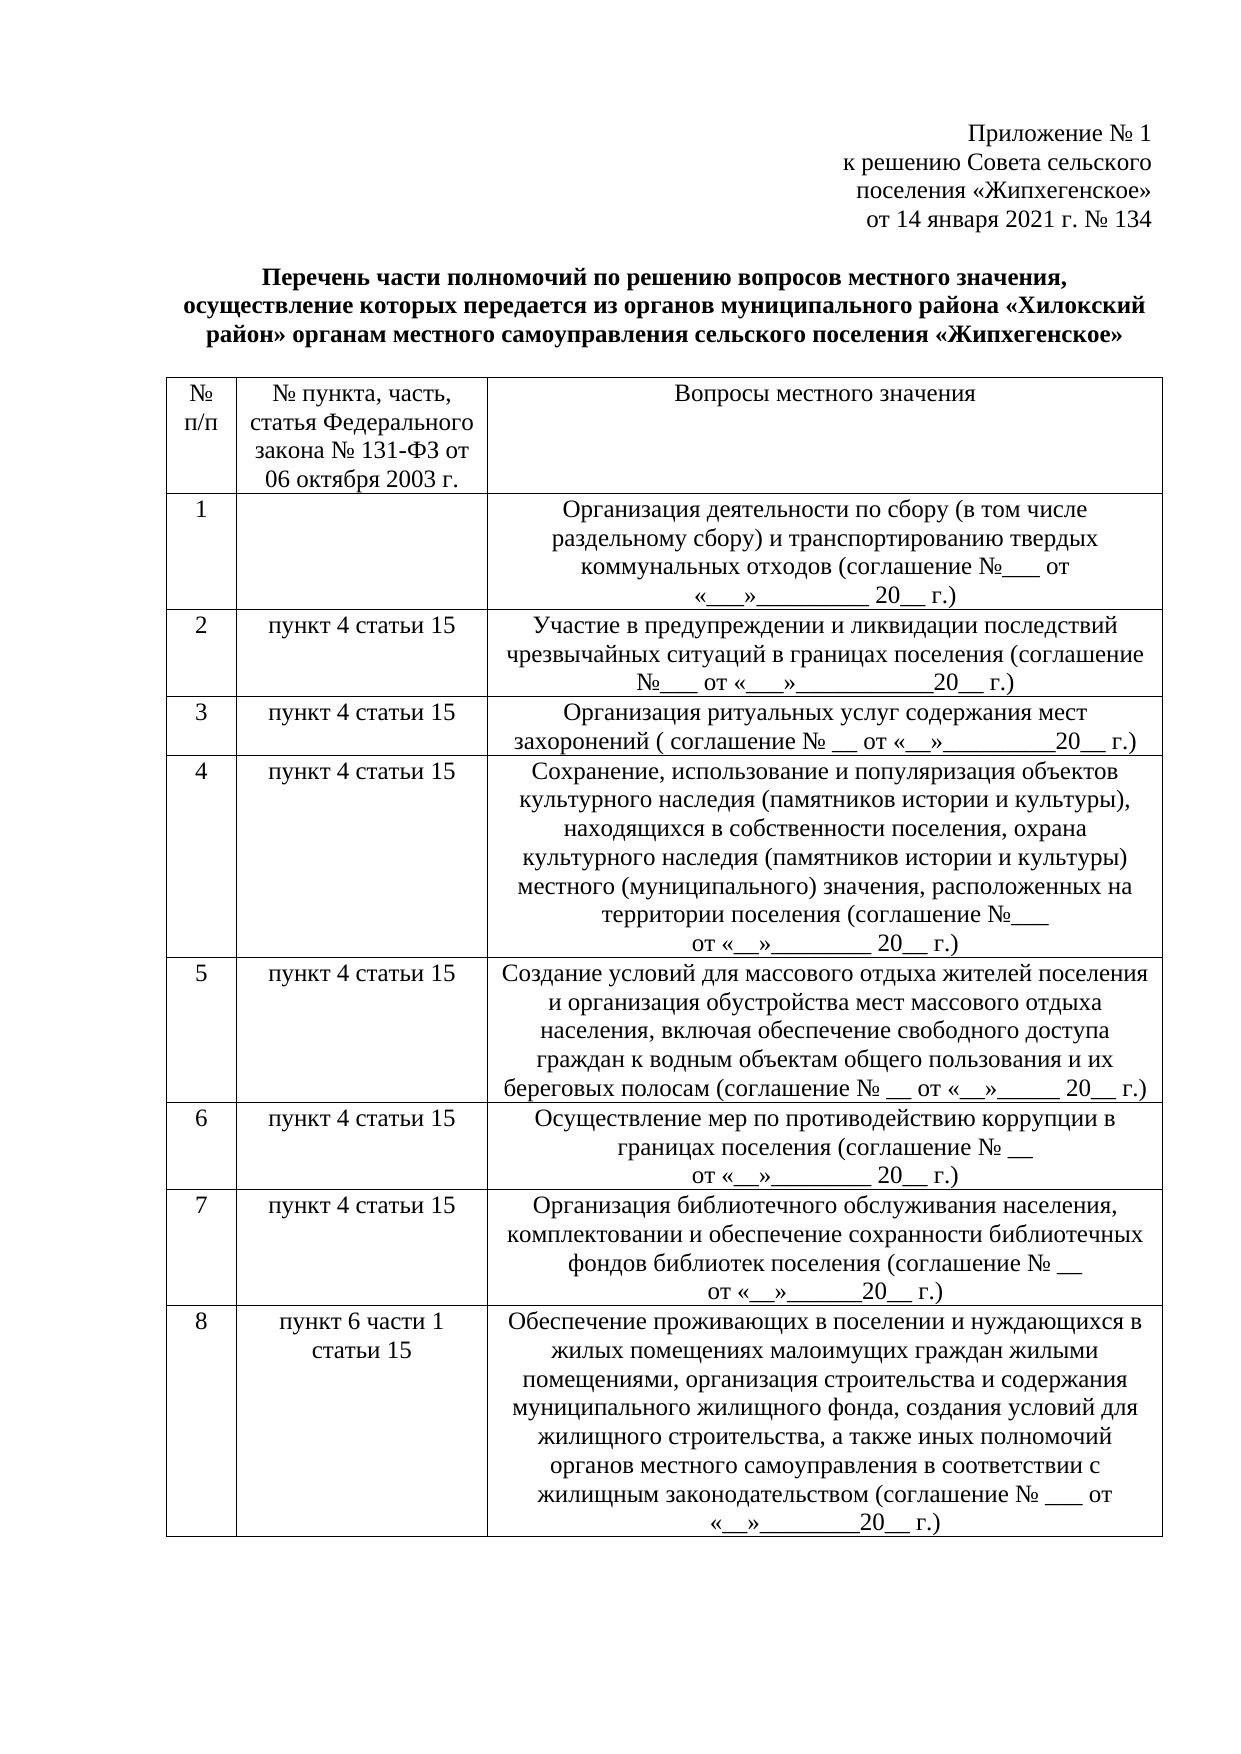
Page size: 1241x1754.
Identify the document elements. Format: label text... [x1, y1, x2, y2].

table_cell Осуществление мер по противодействию коррупции в границах поселения (соглашение № __ от «__»________ 20__ г.) [488, 1103, 1162, 1189]
table_cell Организация библиотечного обслуживания населения, комплектовании и обеспечение сохранности библиотечных фондов библиотек поселения (соглашение № __ от «__»______20__ г.) [488, 1190, 1162, 1305]
table_cell 6 [167, 1103, 236, 1189]
table_cell 1 [167, 494, 236, 609]
table_cell Организация деятельности по сбору (в том числе раздельному сбору) и транспортированию твердых коммунальных отходов (соглашение №___ от «___»_________ 20__ г.) [488, 494, 1162, 609]
table_cell 5 [167, 958, 236, 1102]
table_cell 3 [167, 697, 236, 755]
table_cell пункт 4 статьи 15 [237, 610, 487, 696]
table_cell пункт 6 части 1 статьи 15 [237, 1306, 487, 1536]
table_cell пункт 4 статьи 15 [237, 1103, 487, 1189]
table_cell 8 [167, 1306, 236, 1536]
table_cell Организация ритуальных услуг содержания мест захоронений ( соглашение № __ от «__»_________20__ г.) [488, 697, 1162, 755]
table_header № п/п [167, 378, 236, 493]
text Перечень части полномочий по решению вопросов местного значения, осуществление которых передается из органов муниципального района «Хилокский район» органам местного самоуправления сельского поселения «Жипхегенское» [177, 262, 1152, 348]
table_cell [237, 494, 487, 609]
table_cell пункт 4 статьи 15 [237, 697, 487, 755]
table_cell 4 [167, 756, 236, 957]
table_cell Участие в предупреждении и ликвидации последствий чрезвычайных ситуаций в границах поселения (соглашение №___ от «___»___________20__ г.) [488, 610, 1162, 696]
text к решению Совета сельского [177, 147, 1152, 176]
table_cell 2 [167, 610, 236, 696]
table_header № пункта, часть, статья Федерального закона № 131-ФЗ от 06 октября 2003 г. [237, 378, 487, 493]
table_cell Обеспечение проживающих в поселении и нуждающихся в жилых помещениях малоимущих граждан жилыми помещениями, организация строительства и содержания муниципального жилищного фонда, создания условий для жилищного строительства, а также иных полномочий органов местного самоуправления в соответствии с жилищным законодательством (соглашение № ___ от «__»________20__ г.) [488, 1306, 1162, 1536]
text поселения «Жипхегенское» [177, 176, 1152, 204]
text от 14 января 2021 г. № 134 [177, 204, 1152, 233]
table_cell Создание условий для массового отдыха жителей поселения и организация обустройства мест массового отдыха населения, включая обеспечение свободного доступа граждан к водным объектам общего пользования и их береговых полосам (соглашение № __ от «__»_____ 20__ г.) [488, 958, 1162, 1102]
text Приложение № 1 [177, 118, 1152, 147]
table_cell 7 [167, 1190, 236, 1305]
table_header Вопросы местного значения [488, 378, 1162, 493]
table_cell пункт 4 статьи 15 [237, 756, 487, 957]
table_cell пункт 4 статьи 15 [237, 1190, 487, 1305]
table_cell Сохранение, использование и популяризация объектов культурного наследия (памятников истории и культуры), находящихся в собственности поселения, охрана культурного наследия (памятников истории и культуры) местного (муниципального) значения, расположенных на территории поселения (соглашение №___ от «__»________ 20__ г.) [488, 756, 1162, 957]
table_cell пункт 4 статьи 15 [237, 958, 487, 1102]
